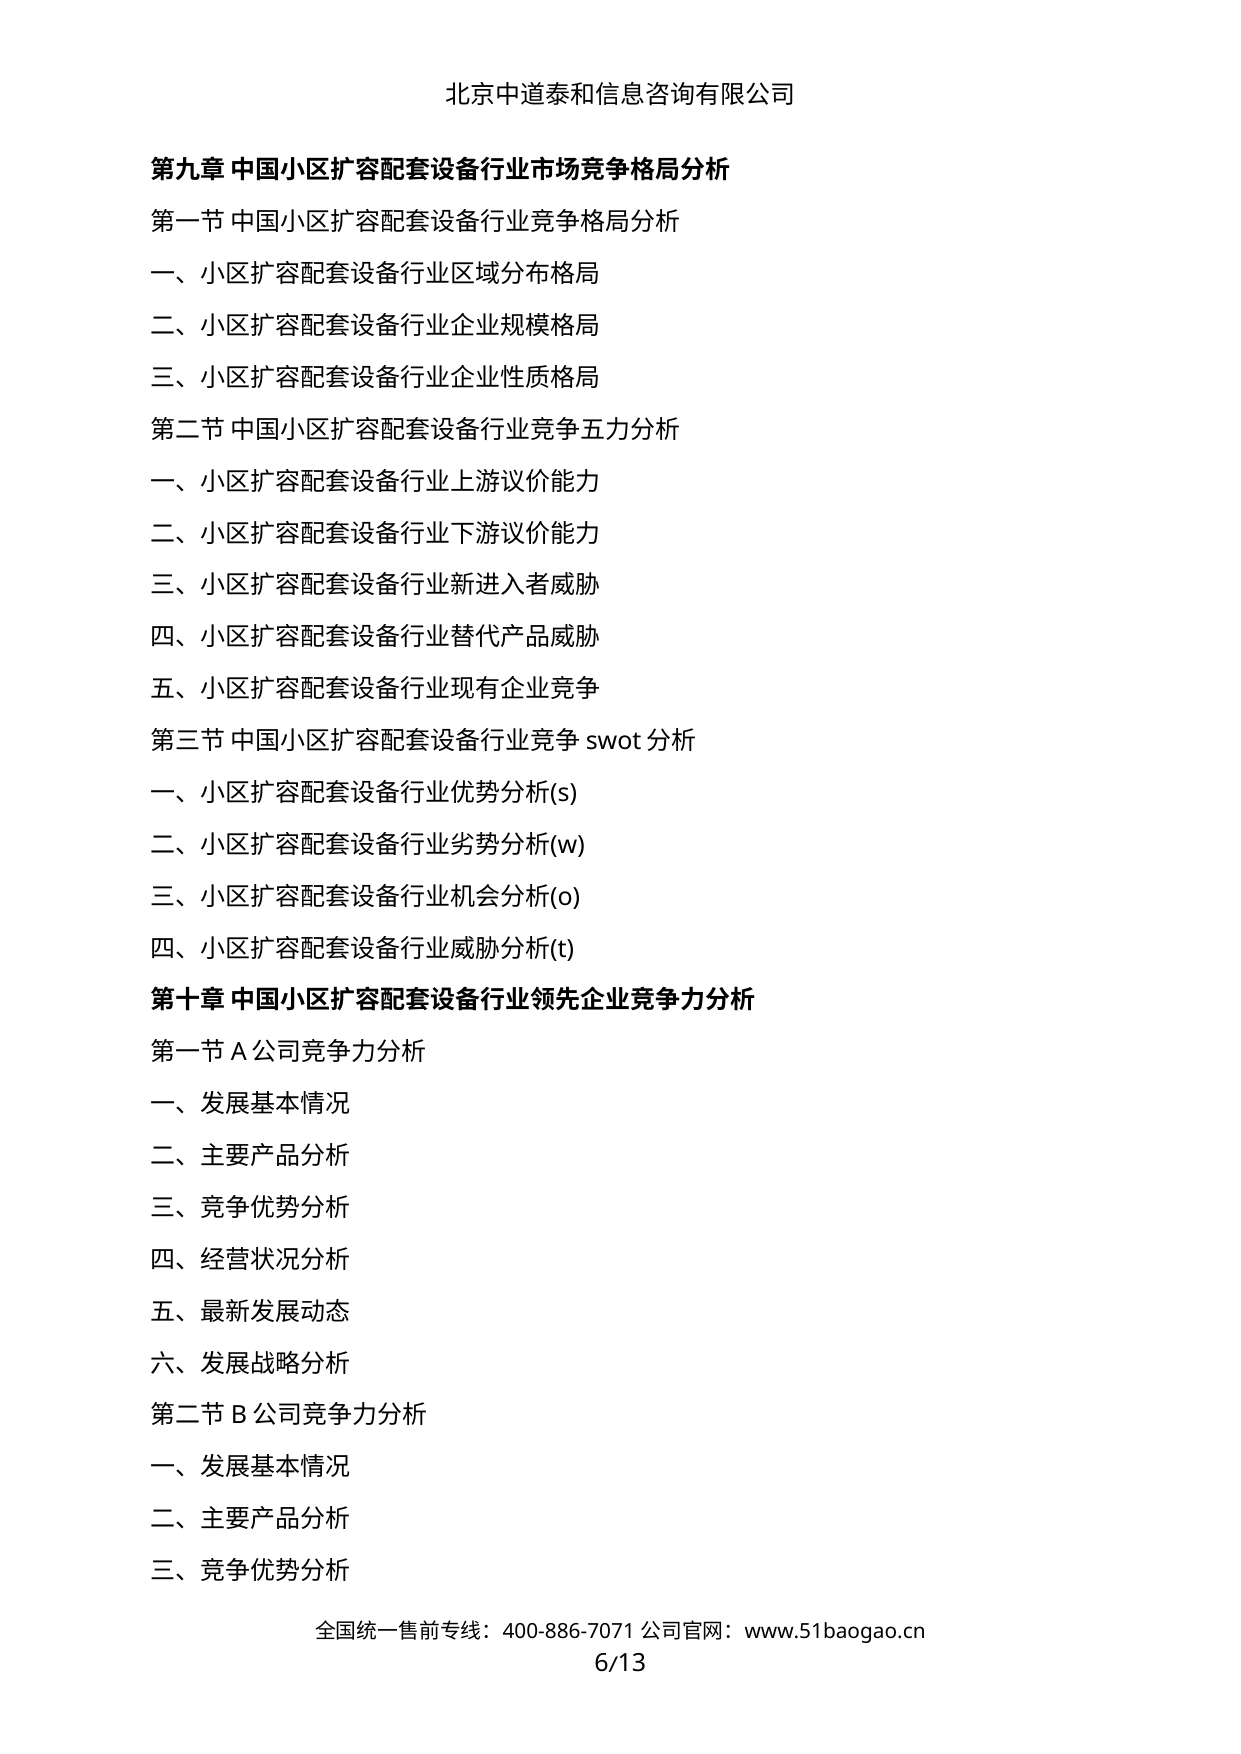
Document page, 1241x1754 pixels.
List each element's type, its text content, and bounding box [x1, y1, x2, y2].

text 一、小区扩容配套设备行业优势分析(s) [150, 772, 1090, 809]
text 第二节 中国小区扩容配套设备行业竞争五力分析 [150, 409, 1090, 446]
text 三、竞争优势分析 [150, 1551, 1090, 1587]
text 五、最新发展动态 [150, 1291, 1090, 1327]
text 第一节 A公司竞争力分析 [150, 1032, 1090, 1068]
text 第一节 中国小区扩容配套设备行业竞争格局分析 [150, 202, 1090, 238]
text 第十章 中国小区扩容配套设备行业领先企业竞争力分析 [150, 980, 1090, 1016]
text 第三节 中国小区扩容配套设备行业竞争swot分析 [150, 721, 1090, 757]
text 二、主要产品分析 [150, 1136, 1090, 1172]
text 一、小区扩容配套设备行业上游议价能力 [150, 461, 1090, 497]
text 一、小区扩容配套设备行业区域分布格局 [150, 254, 1090, 290]
text 一、发展基本情况 [150, 1084, 1090, 1120]
text 三、竞争优势分析 [150, 1187, 1090, 1224]
text 二、小区扩容配套设备行业劣势分析(w) [150, 824, 1090, 861]
text 四、经营状况分析 [150, 1239, 1090, 1276]
text 四、小区扩容配套设备行业威胁分析(t) [150, 928, 1090, 964]
text 四、小区扩容配套设备行业替代产品威胁 [150, 617, 1090, 653]
text 二、主要产品分析 [150, 1499, 1090, 1535]
text 五、小区扩容配套设备行业现有企业竞争 [150, 669, 1090, 705]
text 第二节 B公司竞争力分析 [150, 1395, 1090, 1431]
text 三、小区扩容配套设备行业机会分析(o) [150, 876, 1090, 912]
text 二、小区扩容配套设备行业下游议价能力 [150, 513, 1090, 549]
text 六、发展战略分析 [150, 1343, 1090, 1379]
text 二、小区扩容配套设备行业企业规模格局 [150, 306, 1090, 342]
text 一、发展基本情况 [150, 1447, 1090, 1483]
text 第九章 中国小区扩容配套设备行业市场竞争格局分析 [150, 150, 1090, 186]
text 三、小区扩容配套设备行业新进入者威胁 [150, 565, 1090, 601]
text 三、小区扩容配套设备行业企业性质格局 [150, 357, 1090, 394]
